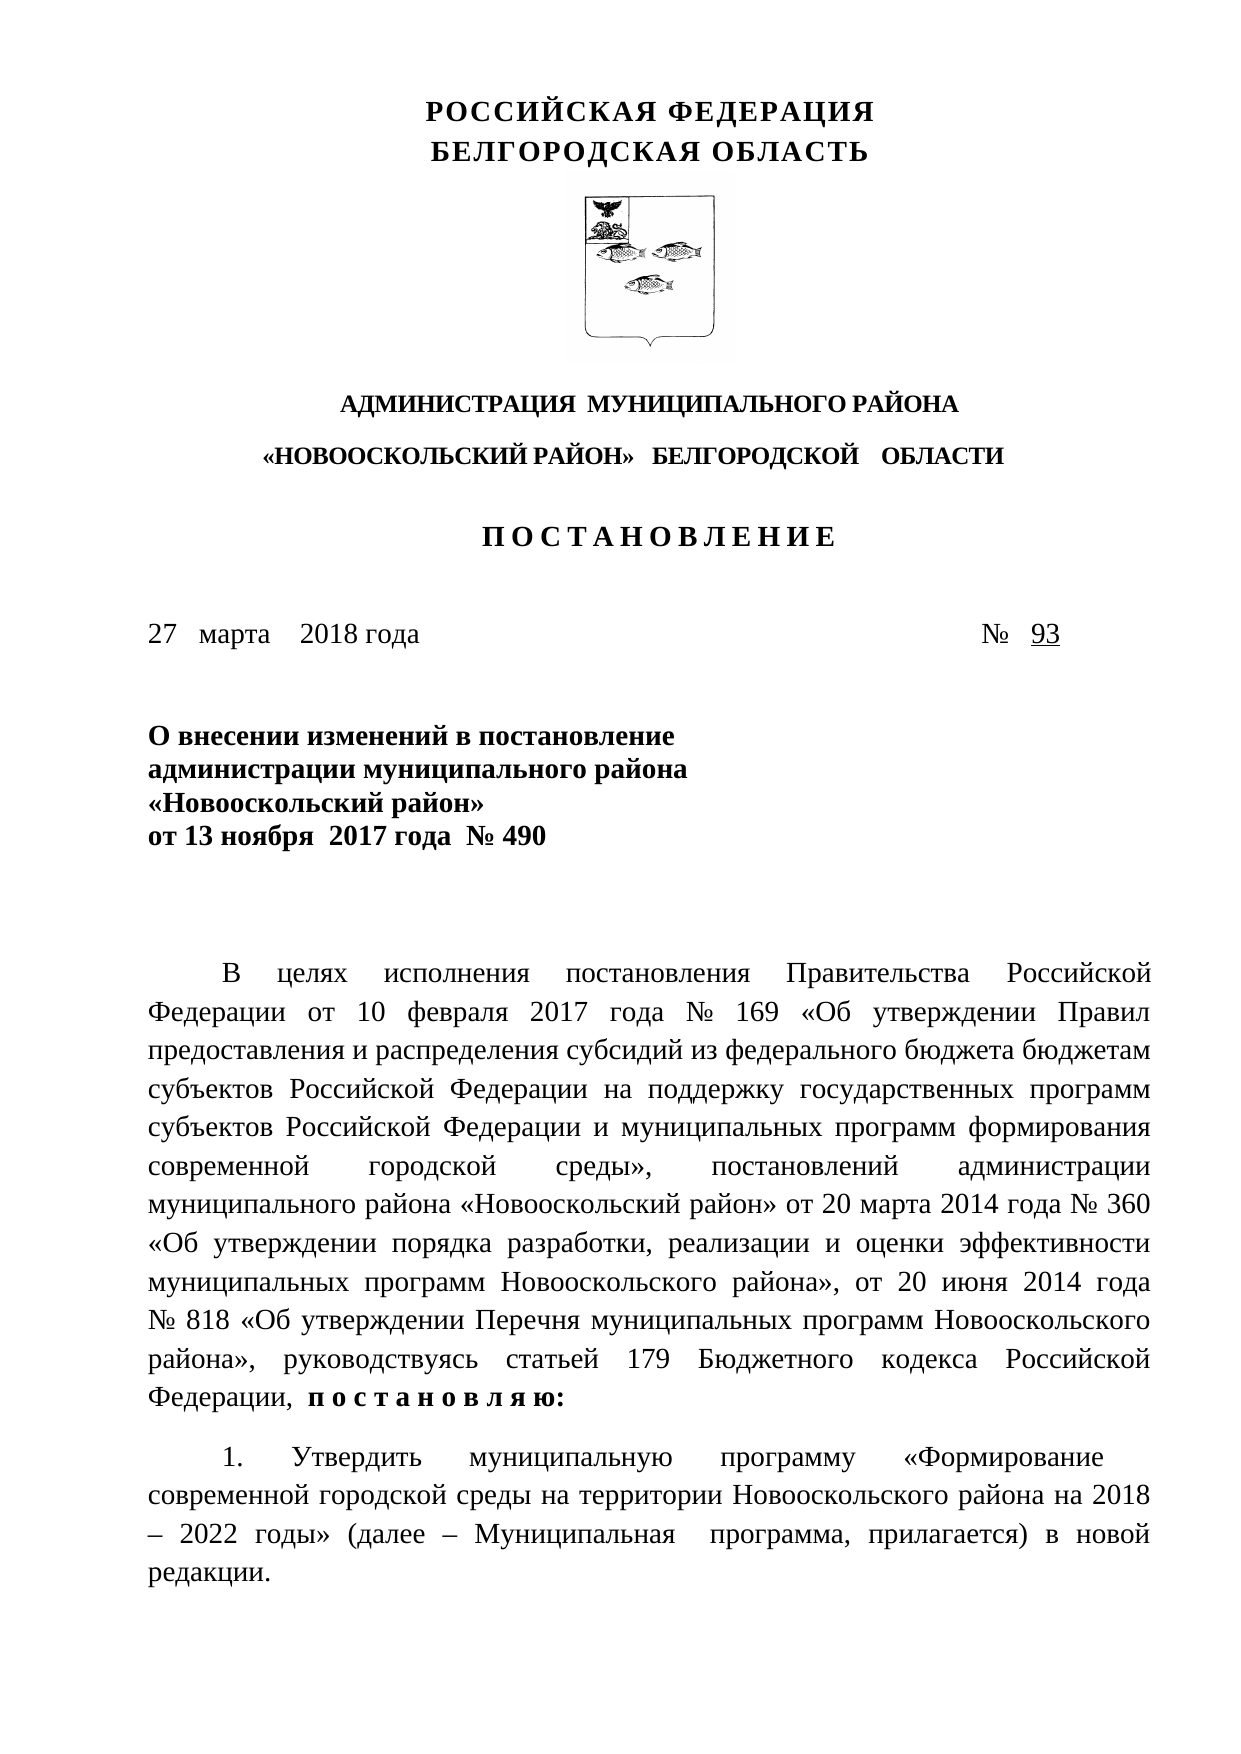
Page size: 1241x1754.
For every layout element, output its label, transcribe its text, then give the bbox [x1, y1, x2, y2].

text «НОВООСКОЛЬСКИЙ РАЙОН» БЕЛГОРОДСКОЙ ОБЛАСТИ [69, 432, 1152, 473]
text О внесении изменений в постановление [148, 718, 1152, 751]
text 27 марта 2018 года № 93 [148, 616, 1152, 649]
text 1. Утвердить муниципальную программу «Формирование современной городской среды на территории Новооскольского района на 2018 – 2022 годы» (далее – Муниципальная программа, прилагается) в новой редакции. [148, 1439, 1152, 1588]
text от 13 ноября 2017 года № 490 [148, 818, 1152, 852]
text П О С Т А Н О В Л Е Н И Е [148, 513, 1152, 554]
text РОССИЙСКАЯ ФЕДЕРАЦИЯ [148, 89, 1152, 129]
text АДМИНИСТРАЦИЯ МУНИЦИПАЛЬНОГО РАЙОНА [148, 389, 1010, 418]
text «Новооскольский район» [148, 785, 1152, 818]
text В целях исполнения постановления Правительства Российской Федерации от 10 февраля 2017 года № 169 «Об утверждении Правил предоставления и распределения субсидий из федерального бюджета бюджетам субъектов Российской Федерации на поддержку государственных программ субъектов Российской Федерации и муниципальных программ формирования современной городской среды», постановлений администрации муниципального района «Новооскольский район» от 20 марта 2014 года № 360 «Об утверждении порядка разработки, реализации и оценки эффективности муниципальных программ Новооскольского района», от 20 июня 2014 года № 818 «Об утверждении Перечня муниципальных программ Новооскольского района», руководствуясь статьей 179 Бюджетного кодекса Российской Федерации, п о с т а н о в л я ю: [148, 955, 1152, 1413]
text БЕЛГОРОДСКАЯ ОБЛАСТЬ [148, 129, 1152, 170]
text администрации муниципального района [148, 751, 1152, 785]
